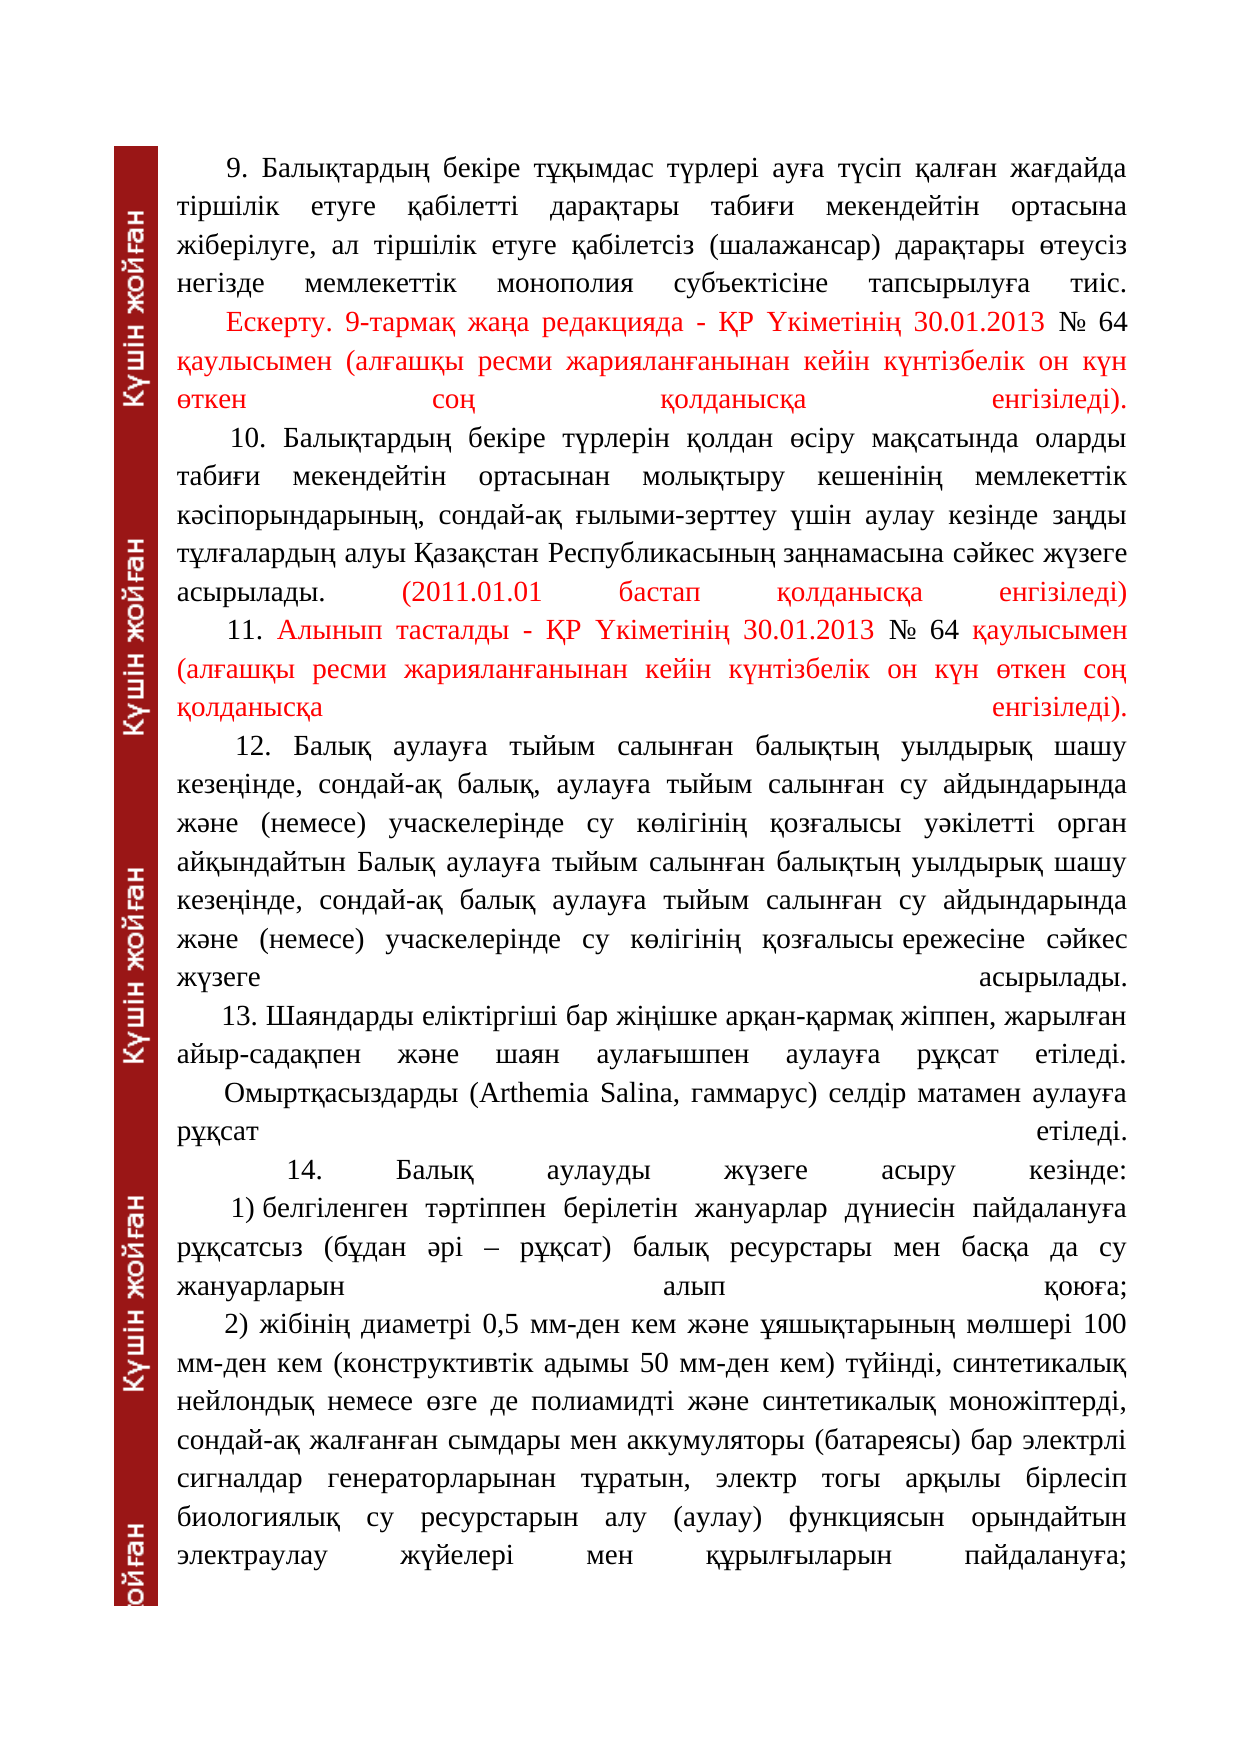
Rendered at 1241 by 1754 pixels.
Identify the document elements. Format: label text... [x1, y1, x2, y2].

picture [114, 146, 158, 150]
picture [114, 1571, 158, 1606]
